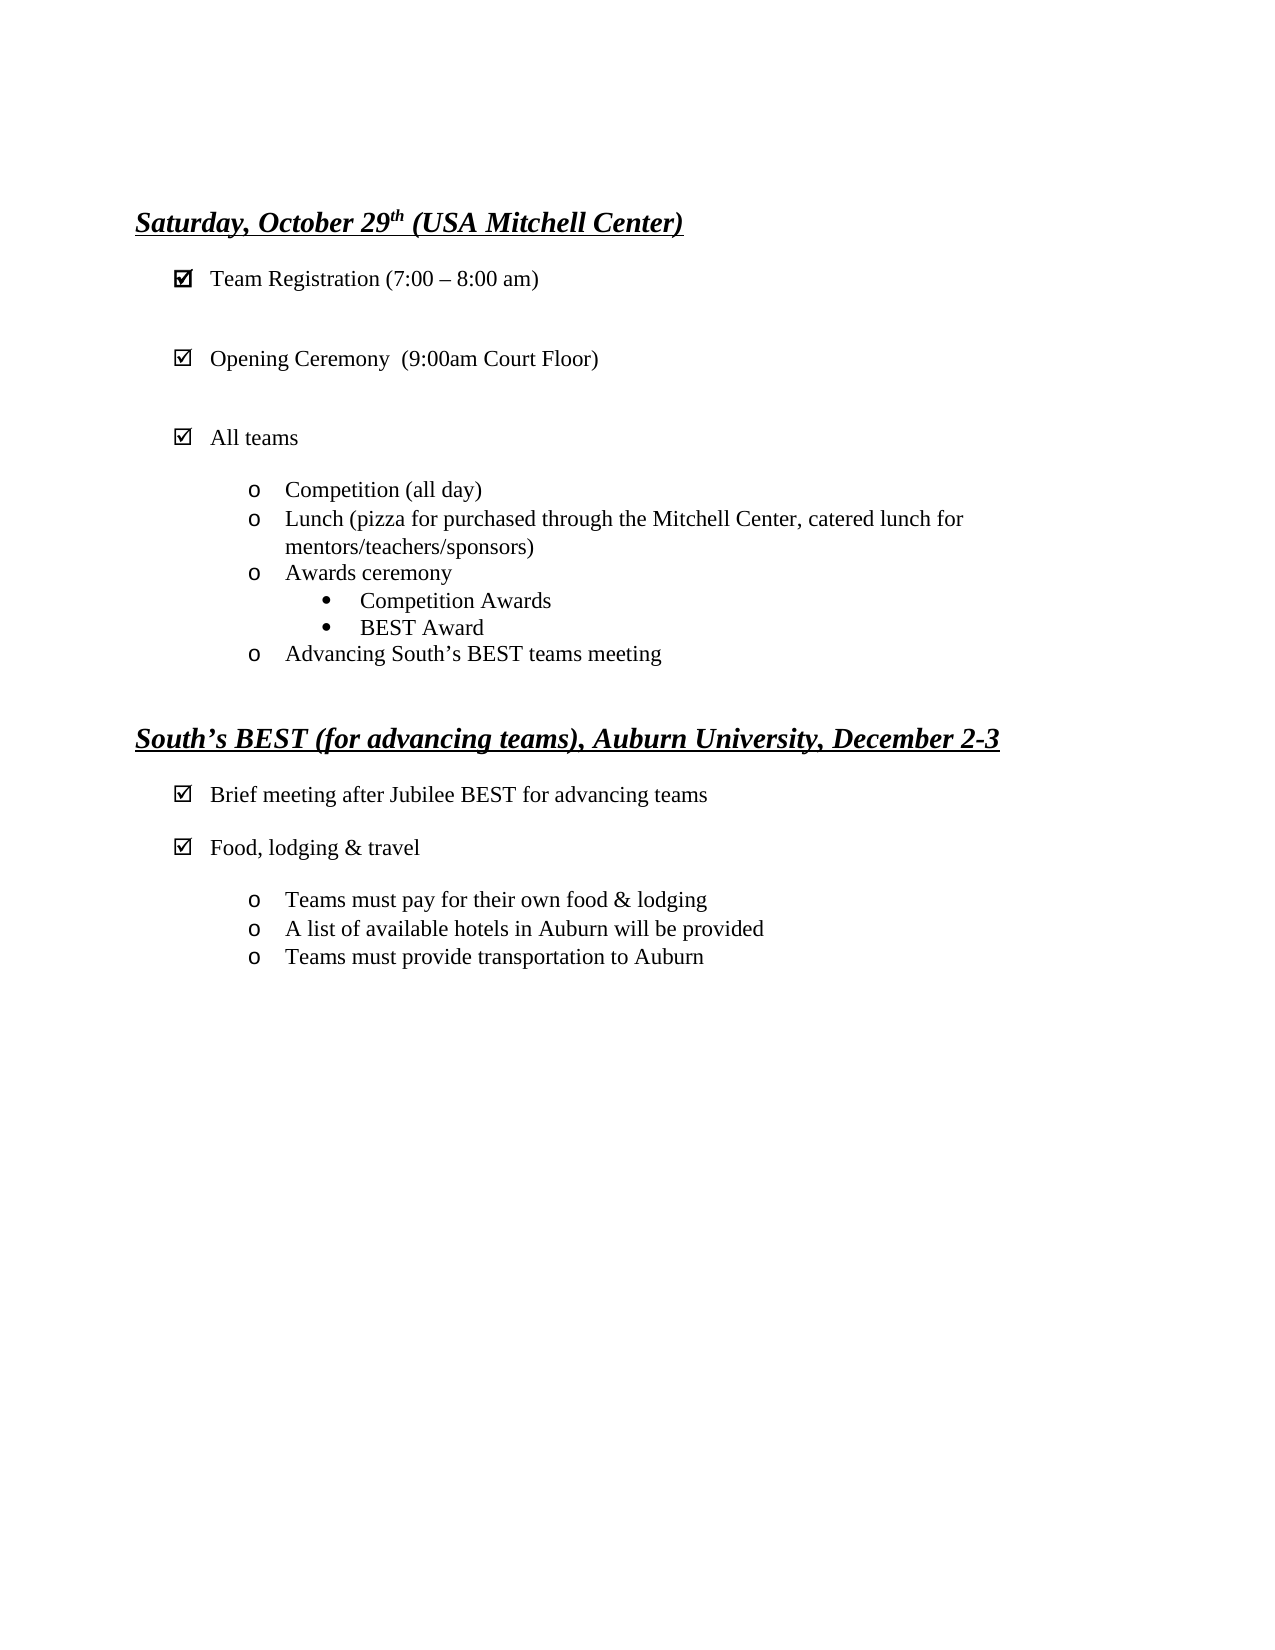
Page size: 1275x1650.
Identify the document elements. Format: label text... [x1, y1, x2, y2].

text South’s BEST (for advancing teams), Auburn University, December 2-3 [135, 721, 1155, 754]
list Team Registration (7:00 – 8:00 am) [172, 266, 1155, 292]
list All teams [172, 424, 1155, 450]
list BEST Award [322, 614, 1155, 640]
list Food, lodging & travel [172, 834, 1155, 860]
list Competition Awards [322, 587, 1155, 614]
list Awards ceremony [247, 559, 1155, 587]
list A list of available hotels in Auburn will be provided [247, 914, 1155, 943]
list Teams must provide transportation to Auburn [247, 943, 1155, 971]
list Teams must pay for their own food & lodging [247, 886, 1155, 914]
text Saturday, October 29th (USA Mitchell Center) [135, 206, 1155, 239]
list Advancing South’s BEST teams meeting [247, 640, 1155, 668]
list Lunch (pizza for purchased through the Mitchell Center, catered lunch for mentors/teachers/sponsors) [247, 504, 1155, 559]
list Competition (all day) [247, 476, 1155, 504]
list Opening Ceremony (9:00am Court Floor) [172, 344, 1155, 371]
list Brief meeting after Jubilee BEST for advancing teams [172, 781, 1155, 807]
